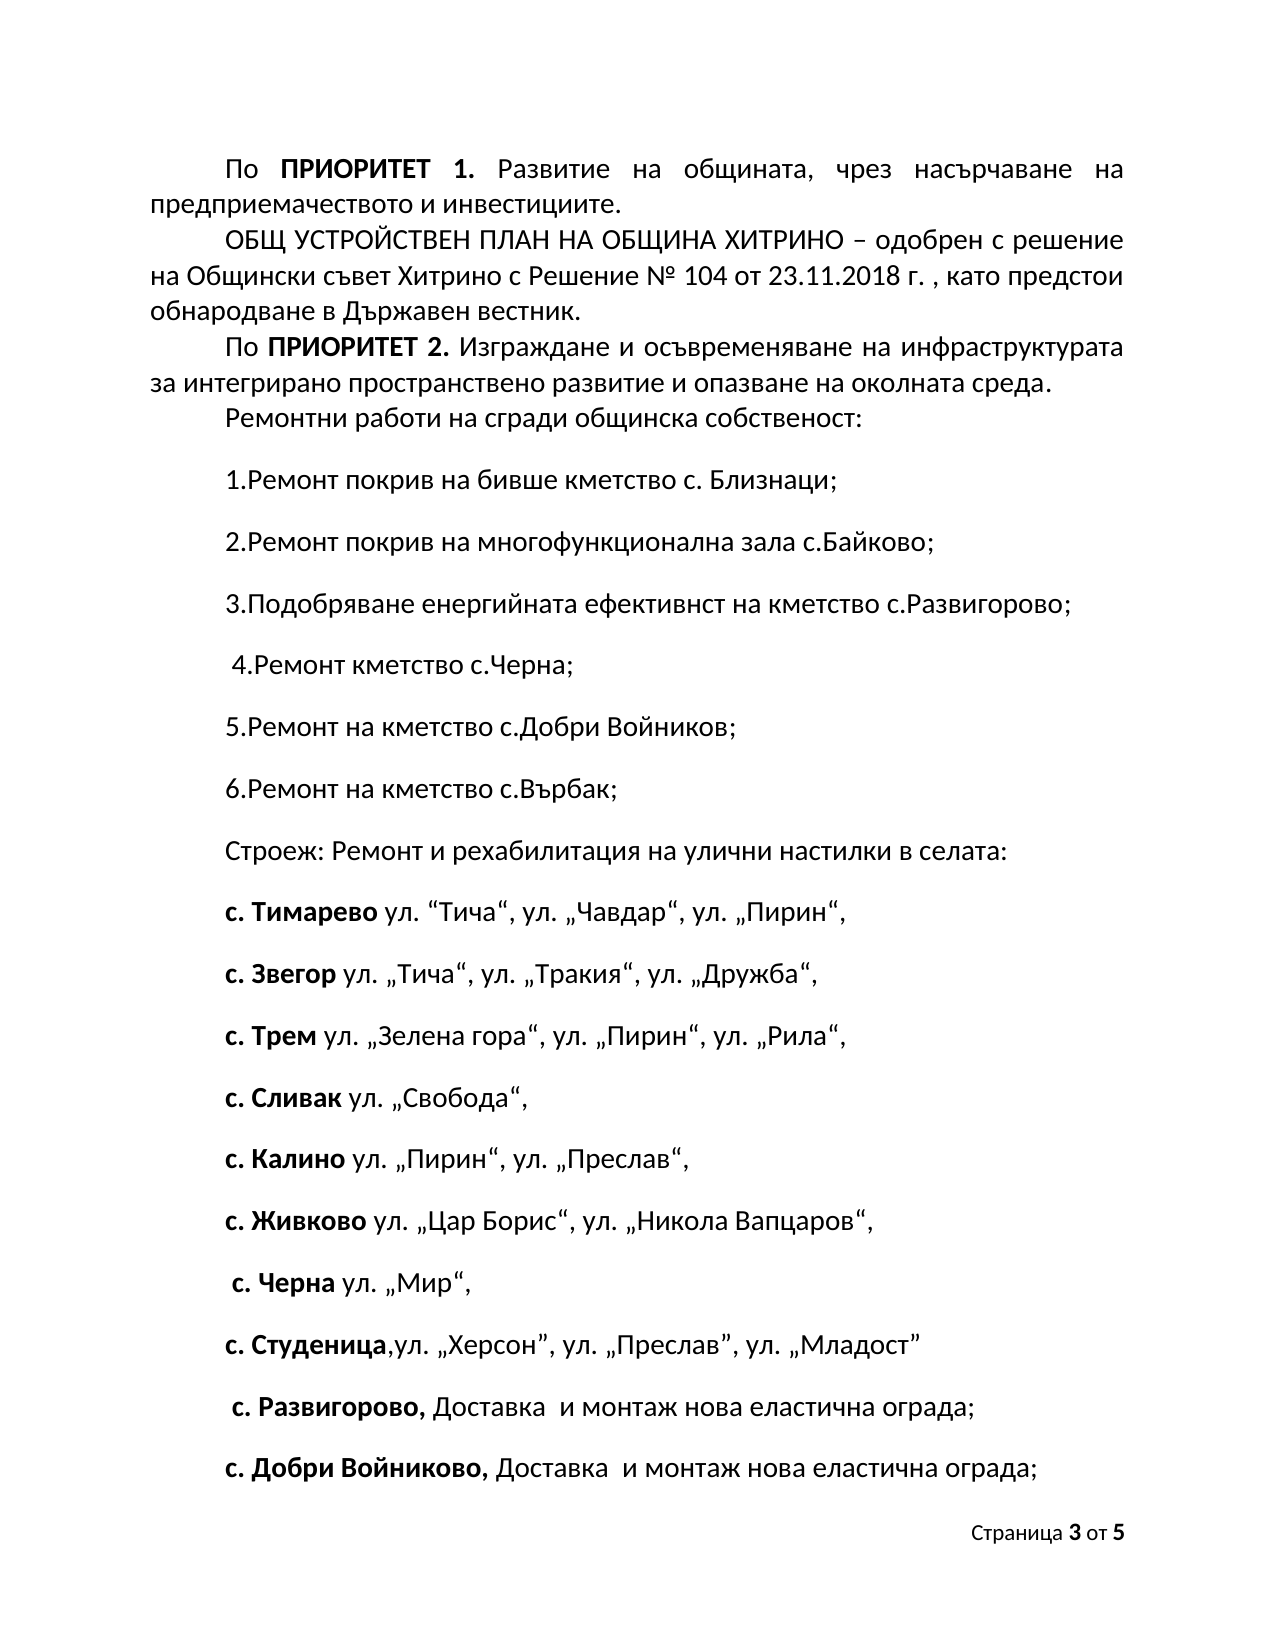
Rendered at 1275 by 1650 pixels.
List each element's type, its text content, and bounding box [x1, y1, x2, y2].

text ОБЩ УСТРОЙСТВЕН ПЛАН НА ОБЩИНА ХИТРИНО – одобрен с решение на Общински съвет Хитрино с Решение № 104 от 23.11.2018 г. , като предстои обнародване в Държавен вестник. [150, 221, 1125, 328]
text 1.Ремонт покрив на бившe кметство с. Близнаци; [150, 461, 1125, 497]
text с. Звегор ул. „Тича“, ул. „Тракия“, ул. „Дружба“, [150, 955, 1125, 991]
text с. Тимарево ул. “Тича“, ул. „Чавдар“, ул. „Пирин“, [150, 893, 1125, 929]
text 4.Ремонт кметство с.Черна; [150, 646, 1125, 682]
text Ремонтни работи на сгради общинска собственост: [150, 399, 1125, 435]
text По ПРИОРИТЕТ 1. Развитие на общината, чрез насърчаване на предприемачеството и инвестициите. [150, 150, 1125, 221]
text Строеж: Ремонт и рехабилитация на улични настилки в селата: [150, 832, 1125, 867]
text с. Трем ул. „Зелена гора“, ул. „Пирин“, ул. „Рила“, [150, 1017, 1125, 1053]
text с. Студеница,ул. „Херсон”, ул. „Преслав”, ул. „Младост” [150, 1326, 1125, 1362]
text с. Черна ул. „Мир“, [150, 1264, 1125, 1300]
text с. Сливак ул. „Свобода“, [150, 1079, 1125, 1114]
text По ПРИОРИТЕТ 2. Изграждане и осъвременяване на инфраструктурата за интегрирано пространствено развитие и опазване на околната среда. [150, 328, 1125, 399]
text с. Развигорово, Доставка и монтаж нова еластична ограда; [150, 1388, 1125, 1423]
text 6.Ремонт на кметство с.Върбак; [150, 770, 1125, 806]
text 5.Ремонт на кметство с.Добри Войников; [150, 708, 1125, 744]
text с. Живково ул. „Цар Борис“, ул. „Никола Вапцаров“, [150, 1202, 1125, 1238]
text 2.Ремонт покрив на многофункционална зала с.Байково; [150, 523, 1125, 558]
text с. Калино ул. „Пирин“, ул. „Преслав“, [150, 1141, 1125, 1176]
text 3.Подобряване енергийната ефективнст на кметство с.Развигорово; [150, 585, 1125, 620]
text с. Добри Войниково, Доставка и монтаж нова еластична ограда; [150, 1449, 1125, 1485]
